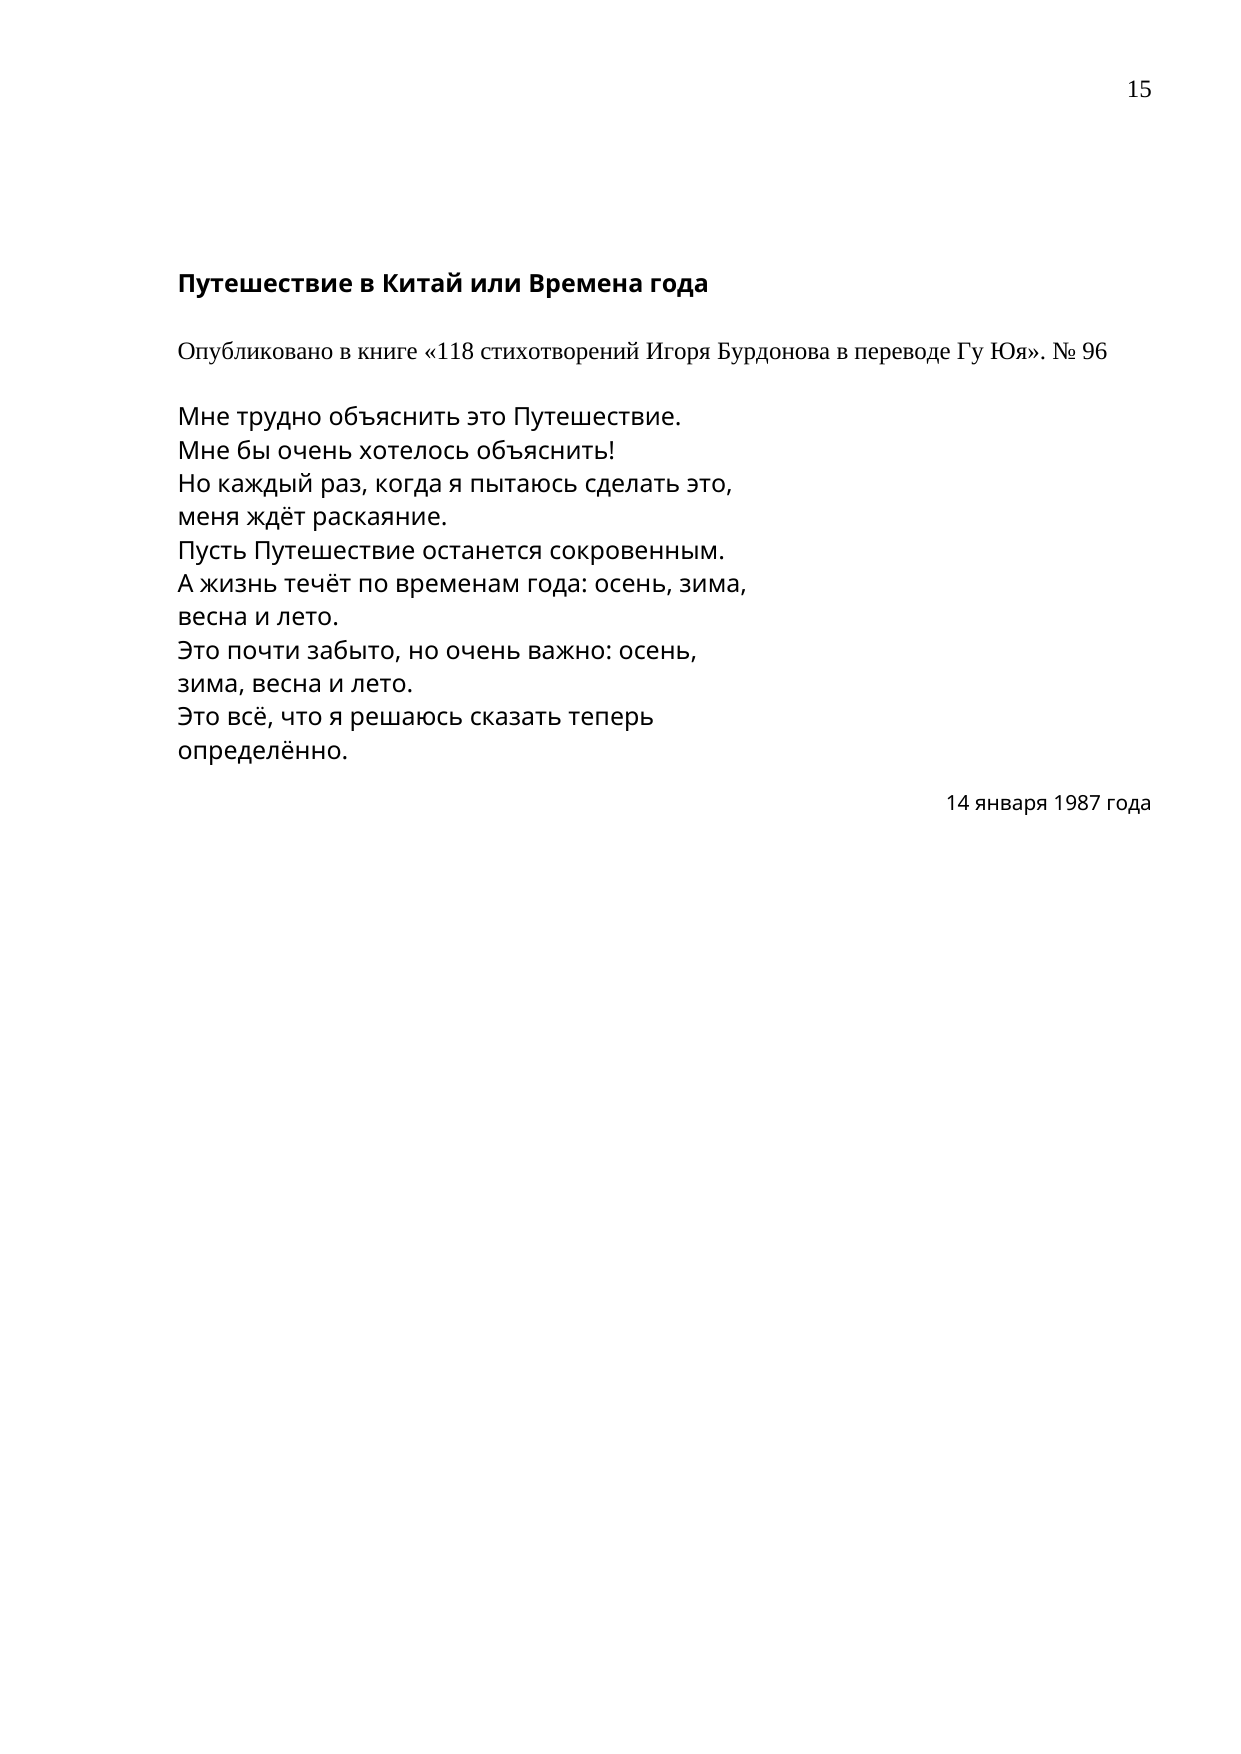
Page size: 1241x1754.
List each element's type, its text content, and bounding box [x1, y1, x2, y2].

text зима, весна и лето. [177, 666, 1152, 699]
text 14 января 1987 года [177, 791, 1152, 816]
text Опубликовано в книге «118 стихотворений Игоря Бурдонова в переводе Гу Юя». № 96 [177, 332, 1152, 366]
text весна и лето. [177, 599, 1152, 632]
text Пусть Путешествие останется сокровенным. [177, 532, 1152, 566]
text А жизнь течёт по временам года: осень, зима, [177, 566, 1152, 599]
text Мне бы очень хотелось объяснить! [177, 432, 1152, 466]
text меня ждёт раскаяние. [177, 499, 1152, 532]
text Мне трудно объяснить это Путешествие. [177, 399, 1152, 432]
text определённо. [177, 732, 1152, 766]
text Это всё, что я решаюсь сказать теперь [177, 699, 1152, 732]
text Но каждый раз, когда я пытаюсь сделать это, [177, 466, 1152, 499]
text Это почти забыто, но очень важно: осень, [177, 632, 1152, 666]
text Путешествие в Китай или Времена года [177, 266, 1152, 299]
